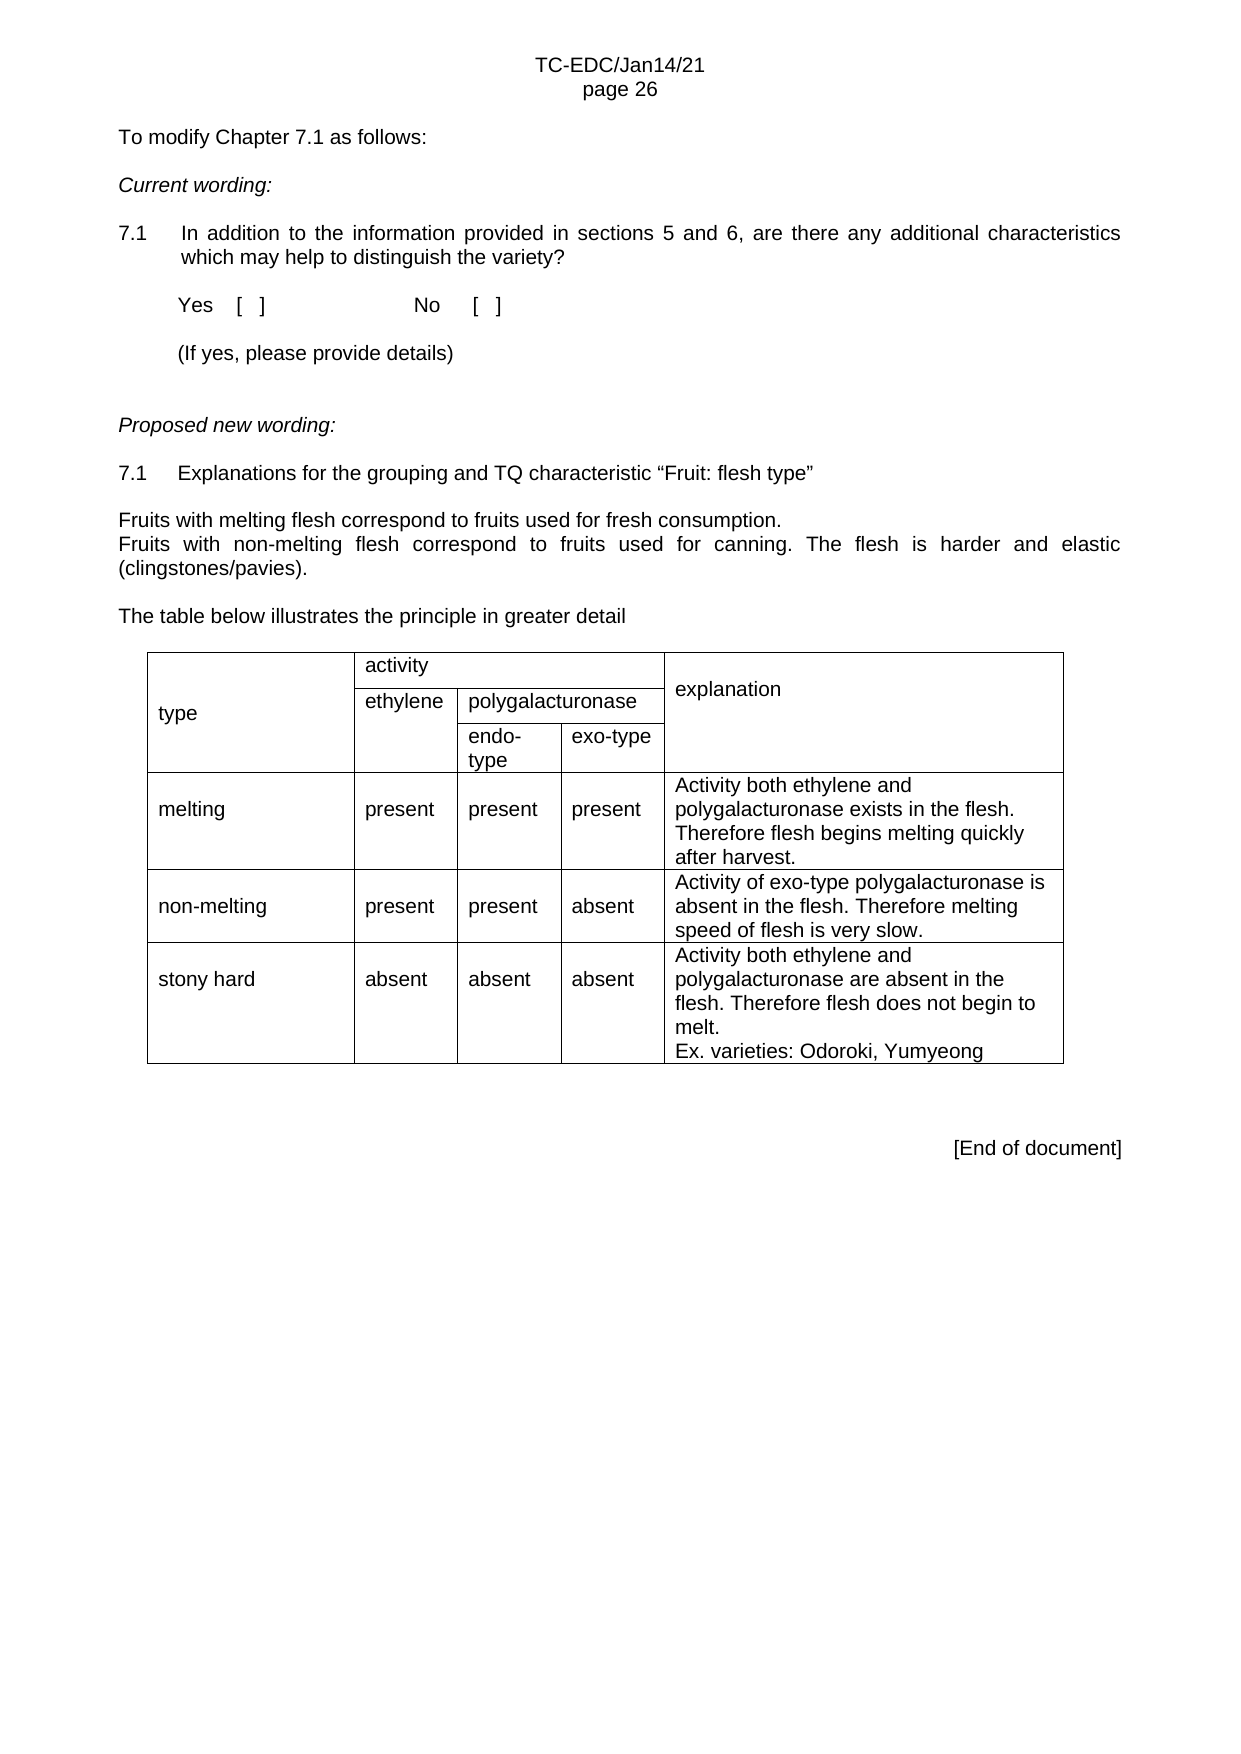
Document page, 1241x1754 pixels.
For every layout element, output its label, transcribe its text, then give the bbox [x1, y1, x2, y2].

text [End of document] [118, 1136, 1122, 1159]
text 7.1 Explanations for the grouping and TQ characteristic “Fruit: flesh type” [118, 460, 1122, 484]
table_cell absent [355, 943, 457, 1063]
table_cell absent [562, 870, 664, 942]
table_cell present [355, 773, 457, 869]
table_header type [148, 653, 354, 772]
table_header explanation [665, 653, 1063, 772]
table_cell Activity both ethylene and polygalacturonase exists in the flesh. Therefore flesh begins melting quickly after harvest. [665, 773, 1063, 869]
table_cell present [355, 870, 457, 942]
text The table below illustrates the principle in greater detail [118, 604, 1122, 628]
table_cell ethylene [355, 689, 457, 772]
table_cell absent [458, 943, 561, 1063]
table_cell endo-type [458, 724, 561, 772]
table_cell melting [148, 773, 354, 869]
table_cell present [562, 773, 664, 869]
text To modify Chapter 7.1 as follows: [118, 125, 1122, 149]
table_cell polygalacturonase [458, 689, 664, 723]
table_cell non-melting [148, 870, 354, 942]
table_cell stony hard [148, 943, 354, 1063]
table_cell present [458, 870, 561, 942]
text Yes [ ] No [ ] [177, 293, 1122, 317]
table_cell present [458, 773, 561, 869]
text Fruits with melting flesh correspond to fruits used for fresh consumption. [118, 508, 1122, 532]
table_cell exo-type [562, 724, 664, 772]
table_cell Activity both ethylene and polygalacturonase are absent in the flesh. Therefore flesh does not begin to melt. Ex. varieties: Odoroki, Yumyeong [665, 943, 1063, 1063]
table_cell Activity of exo-type polygalacturonase is absent in the flesh. Therefore melting speed of flesh is very slow. [665, 870, 1063, 942]
text Proposed new wording: [118, 412, 1122, 436]
text (If yes, please provide details) [177, 341, 1122, 364]
text Current wording: [118, 173, 1122, 197]
text Fruits with non-melting flesh correspond to fruits used for canning. The flesh is harder and elastic (clingstones/pavies). [118, 532, 1122, 580]
table_header activity [355, 653, 664, 688]
table_cell absent [562, 943, 664, 1063]
text 7.1 In addition to the information provided in sections 5 and 6, are there any additional characteristics which may help to distinguish the variety? [118, 221, 1122, 269]
